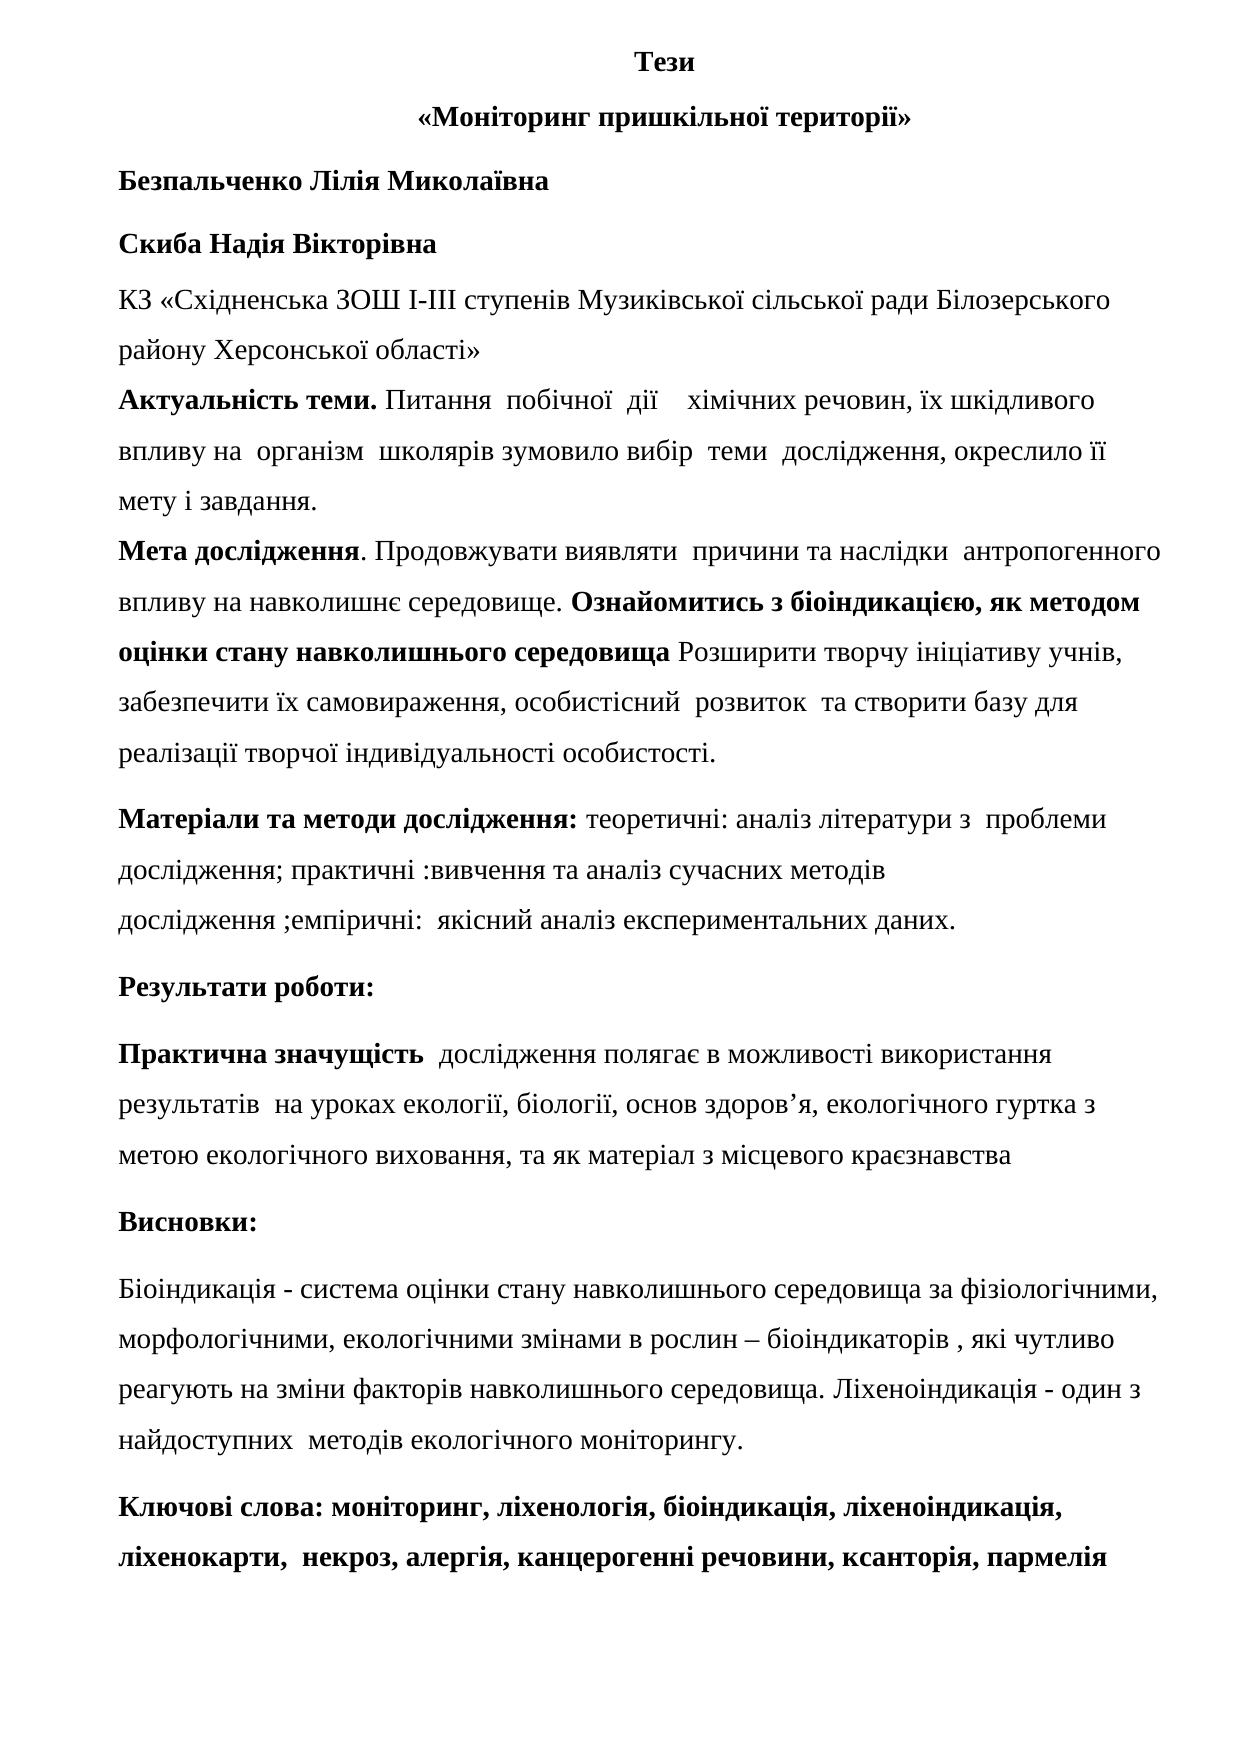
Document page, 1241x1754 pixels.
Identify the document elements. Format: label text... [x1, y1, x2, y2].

text КЗ «Східненська ЗОШ І-ІІІ ступенів Музиківської сільської ради Білозерського району Херсонської області» [118, 282, 1167, 366]
text Скиба Надія Вікторівна [118, 227, 1167, 260]
text Висновки: [118, 1204, 1167, 1237]
text Результати роботи: [118, 969, 1167, 1003]
text Безпальченко Лілія Миколаївна [118, 163, 1167, 197]
text Тези [177, 44, 1152, 78]
text Ключові слова: моніторинг, ліхенологія, біоіндикація, ліхеноіндикація, ліхенокарти, некроз, алергія, канцерогенні речовини, ксанторія, пармелія [118, 1489, 1167, 1573]
text «Моніторинг пришкільної території» [177, 99, 1152, 133]
text Біоіндикація - система оцінки стану навколишнього середовища за фізіологічними, морфологічними, екологічними змінами в рослин – біоіндикаторів , які чутливо реагують на зміни факторів навколишнього середовища. Ліхеноіндикація - один з найдоступних методів екологічного моніторингу. [118, 1271, 1167, 1455]
text Матеріали та методи дослідження: теоретичні: аналіз літератури з проблеми дослідження; практичні :вивчення та аналіз сучасних методів дослідження ;емпіричні: якісний аналіз експериментальних даних. [118, 802, 1167, 936]
text Практична значущість дослідження полягає в можливості використання результатів на уроках екології, біології, основ здоров’я, екологічного гуртка з метою екологічного виховання, та як матеріал з місцевого краєзнавства [118, 1036, 1167, 1170]
text Мета дослідження. Продовжувати виявляти причини та наслідки антропогенного впливу на навколишнє середовище. Ознайомитись з біоіндикацією, як методом оцінки стану навколишнього середовища Розширити творчу ініціативу учнів, забезпечити їх самовираження, особистісний розвиток та створити базу для реалізації творчої індивідуальності особистості. [118, 533, 1167, 768]
text Актуальність теми. Питання побічної дії хімічних речовин, їх шкідливого впливу на організм школярів зумовило вибір теми дослідження, окреслило її мету і завдання. [118, 382, 1167, 517]
